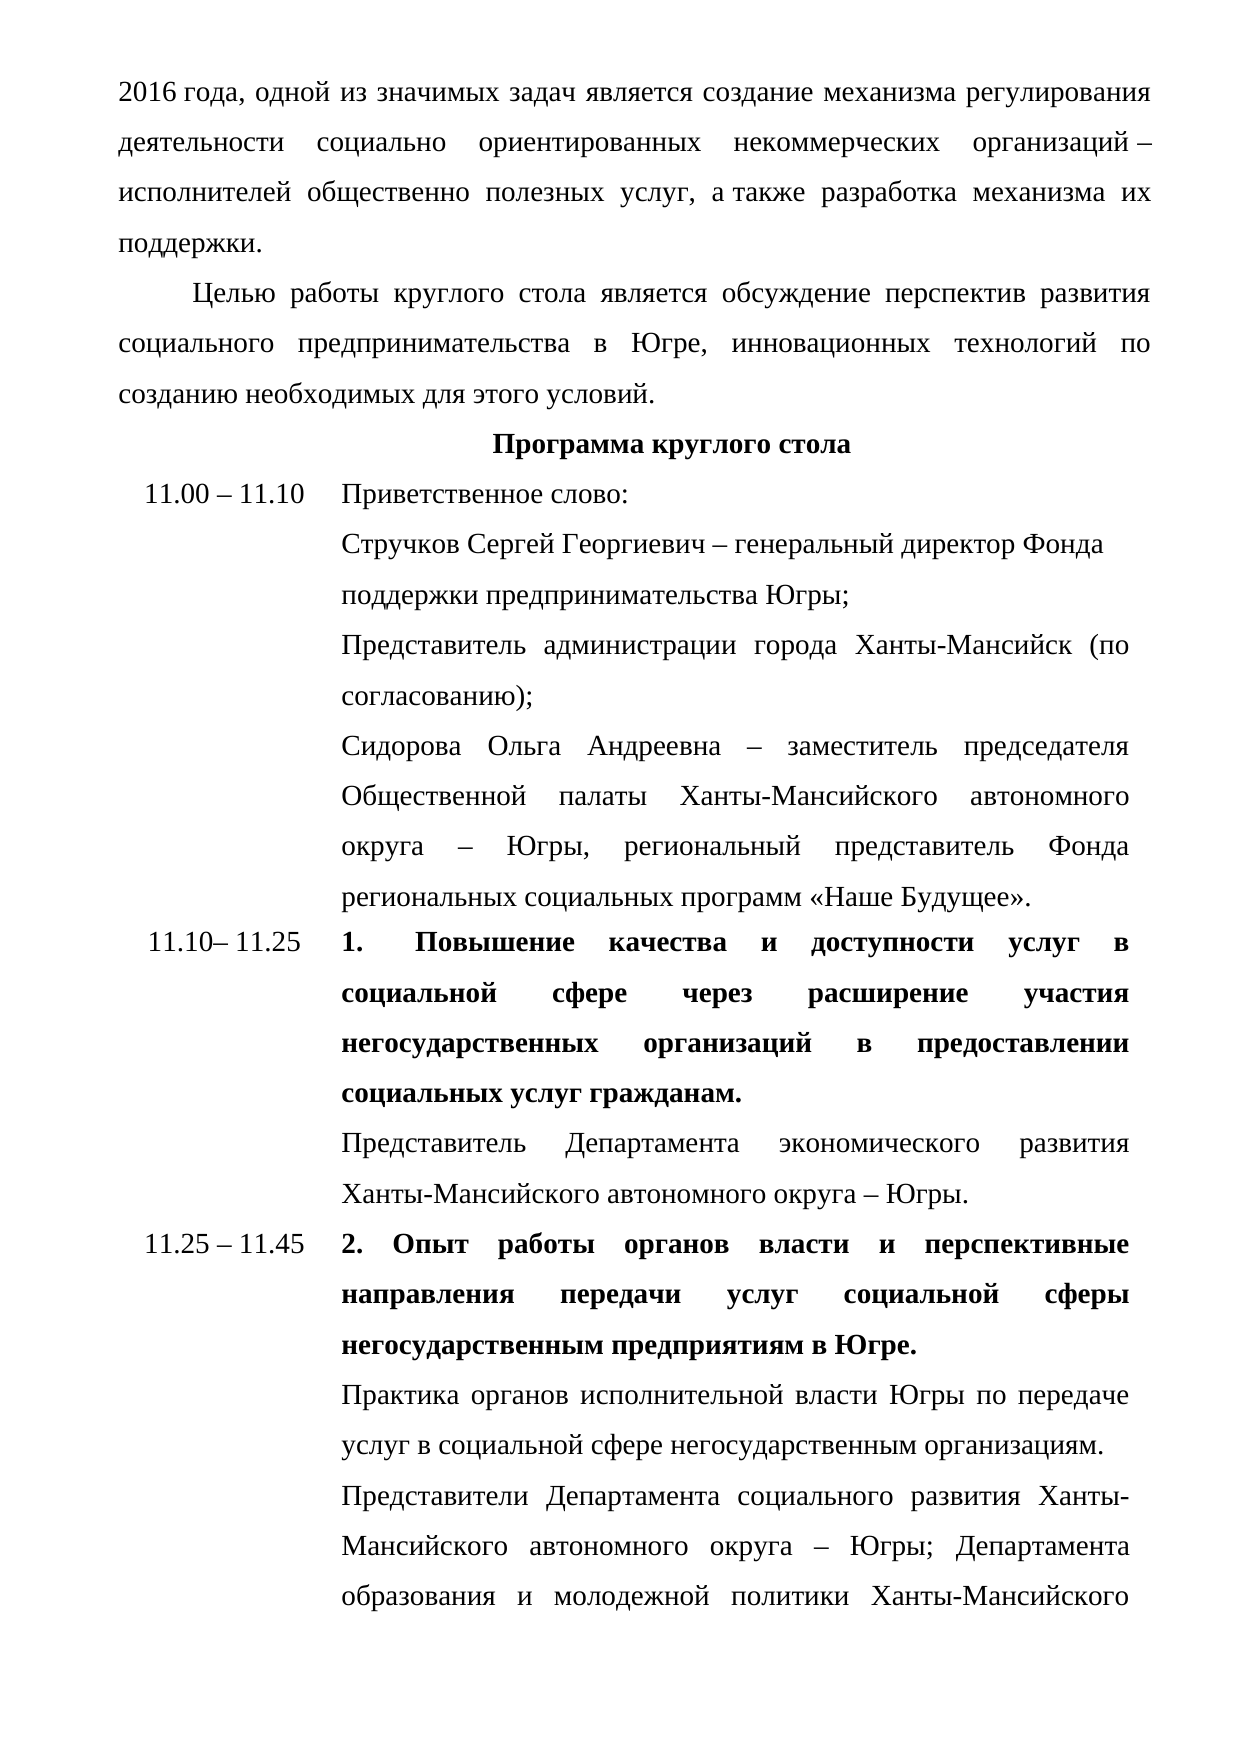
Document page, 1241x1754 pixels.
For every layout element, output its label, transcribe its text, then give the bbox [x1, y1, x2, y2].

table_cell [118, 924, 330, 1629]
text Целью работы круглого стола является обсуждение перспектив развития социального предпринимательства в Югре, инновационных технологий по созданию необходимых для этого условий. [118, 275, 1152, 409]
table_header 11.00 – 11.10 [118, 476, 330, 924]
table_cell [330, 924, 1141, 1629]
table_header Приветственное слово: Стручков Сергей Георгиевич – генеральный директор Фонда поддержки предпринимательства Югры; Представитель администрации города Ханты-Мансийск (по согласованию); Сидорова Ольга Андреевна – заместитель председателя Общественной палаты Ханты-Мансийского автономного округа – Югры, региональный представитель Фонда региональных социальных программ «Наше Будущее». [330, 476, 1141, 924]
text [118, 74, 1152, 258]
text Программа круглого стола [118, 426, 1152, 459]
